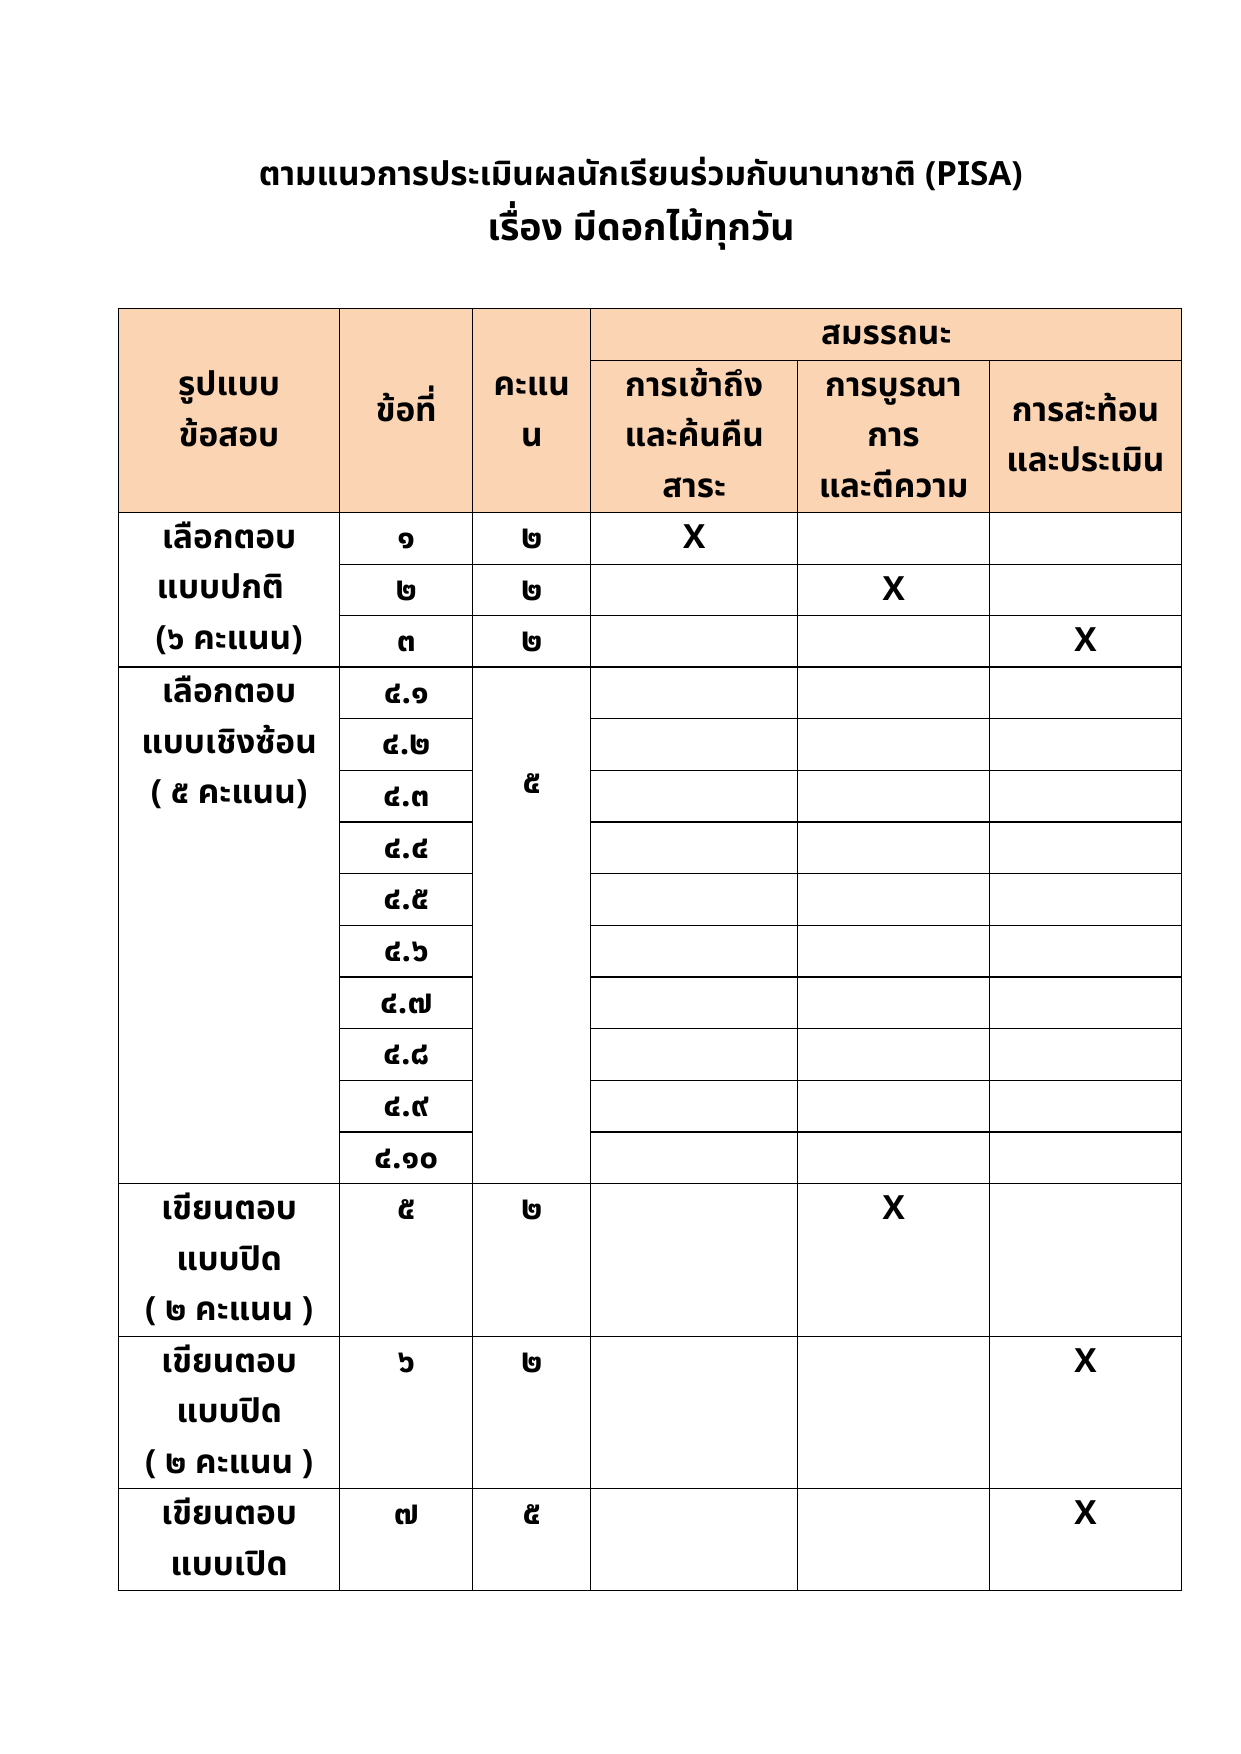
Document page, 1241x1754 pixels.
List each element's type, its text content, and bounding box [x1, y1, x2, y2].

table_cell [798, 1489, 989, 1590]
table_cell ๕ [340, 1184, 472, 1336]
table_cell [990, 874, 1181, 925]
table_cell [591, 565, 797, 615]
table_cell [591, 1081, 797, 1131]
table_cell การสะท้อน และประเมิน [990, 361, 1181, 512]
table_cell [990, 771, 1181, 821]
table_cell [990, 1081, 1181, 1131]
table_cell [798, 926, 989, 976]
text เรื่อง มีดอกไม้ทุกวัน [130, 201, 1152, 257]
table_cell ๔.๑ [340, 668, 472, 718]
table_cell [591, 1133, 797, 1183]
table_cell ๗ [340, 1489, 472, 1590]
table_cell [990, 719, 1181, 770]
table_cell [591, 926, 797, 976]
table_cell ๒ [473, 513, 590, 563]
table_cell ๔.๘ [340, 1029, 472, 1080]
table_cell ๔.๗ [340, 978, 472, 1028]
table_cell [591, 668, 797, 718]
table_cell ๔.๖ [340, 926, 472, 976]
table_cell [798, 823, 989, 873]
table_cell [798, 616, 989, 666]
table_cell ๔.๙ [340, 1081, 472, 1131]
table_cell [591, 1184, 797, 1336]
table_cell [591, 616, 797, 666]
table_cell [990, 513, 1181, 563]
table_cell [798, 978, 989, 1028]
table_cell [990, 1029, 1181, 1080]
table_cell [990, 1133, 1181, 1183]
table_cell ๓ [340, 616, 472, 666]
table_cell [798, 668, 989, 718]
table_cell [591, 1489, 797, 1590]
table_cell ๖ [340, 1337, 472, 1488]
table_cell [591, 1029, 797, 1080]
table_cell [798, 874, 989, 925]
table_cell [798, 513, 989, 563]
table_cell ๔.๕ [340, 874, 472, 925]
text ตามแนวการประเมินผลนักเรียนร่วมกับนานาชาติ (PISA) [130, 150, 1152, 201]
table_cell เขียนตอบแบบปิด ( ๒ คะแนน ) [119, 1184, 339, 1336]
table_cell ๒ [473, 565, 590, 615]
table_cell [591, 823, 797, 873]
table_cell ๒ [473, 616, 590, 666]
table_cell [798, 1337, 989, 1488]
table_cell ๔.๒ [340, 719, 472, 770]
table_cell ๑ [340, 513, 472, 563]
table_cell [990, 565, 1181, 615]
table_cell [798, 719, 989, 770]
table_cell [591, 771, 797, 821]
table_cell X [990, 1337, 1181, 1488]
table_cell การเข้าถึง และค้นคืนสาระ [591, 361, 797, 512]
table_cell X [591, 513, 797, 563]
table_cell X [990, 616, 1181, 666]
table_cell X [990, 1489, 1181, 1590]
table_cell เลือกตอบ แบบปกติ (๖ คะแนน) [119, 513, 339, 666]
table_cell X [798, 565, 989, 615]
table_cell ๒ [473, 1337, 590, 1488]
table_cell ๒ [473, 1184, 590, 1336]
table_cell [591, 1337, 797, 1488]
table_cell [990, 823, 1181, 873]
table_cell ๕ [473, 668, 590, 1183]
table_cell [591, 719, 797, 770]
table_cell เขียนตอบแบบปิด ( ๒ คะแนน ) [119, 1337, 339, 1488]
table_cell [990, 1184, 1181, 1336]
table_cell [798, 1133, 989, 1183]
table_cell X [798, 1184, 989, 1336]
table_header ข้อที่ [340, 309, 472, 512]
table_cell ๔.๑๐ [340, 1133, 472, 1183]
table_cell [591, 978, 797, 1028]
table_cell การบูรณาการ และตีความ [798, 361, 989, 512]
table_header รูปแบบข้อสอบ [119, 309, 339, 512]
table_cell [798, 1081, 989, 1131]
table_cell [990, 978, 1181, 1028]
table_cell [990, 668, 1181, 718]
table_cell [591, 874, 797, 925]
table_cell [798, 1029, 989, 1080]
table_cell เลือกตอบ แบบเชิงซ้อน ( ๕ คะแนน) [119, 668, 339, 1183]
table_cell ๕ [473, 1489, 590, 1590]
table_cell เขียนตอบแบบเปิด ( ๕ คะแนน ) [119, 1489, 339, 1590]
table_header คะแนน [473, 309, 590, 512]
table_cell [798, 771, 989, 821]
table_cell [990, 926, 1181, 976]
table_cell ๔.๔ [340, 823, 472, 873]
table_header สมรรถนะ [591, 309, 1181, 360]
table_cell ๒ [340, 565, 472, 615]
table_cell ๔.๓ [340, 771, 472, 821]
